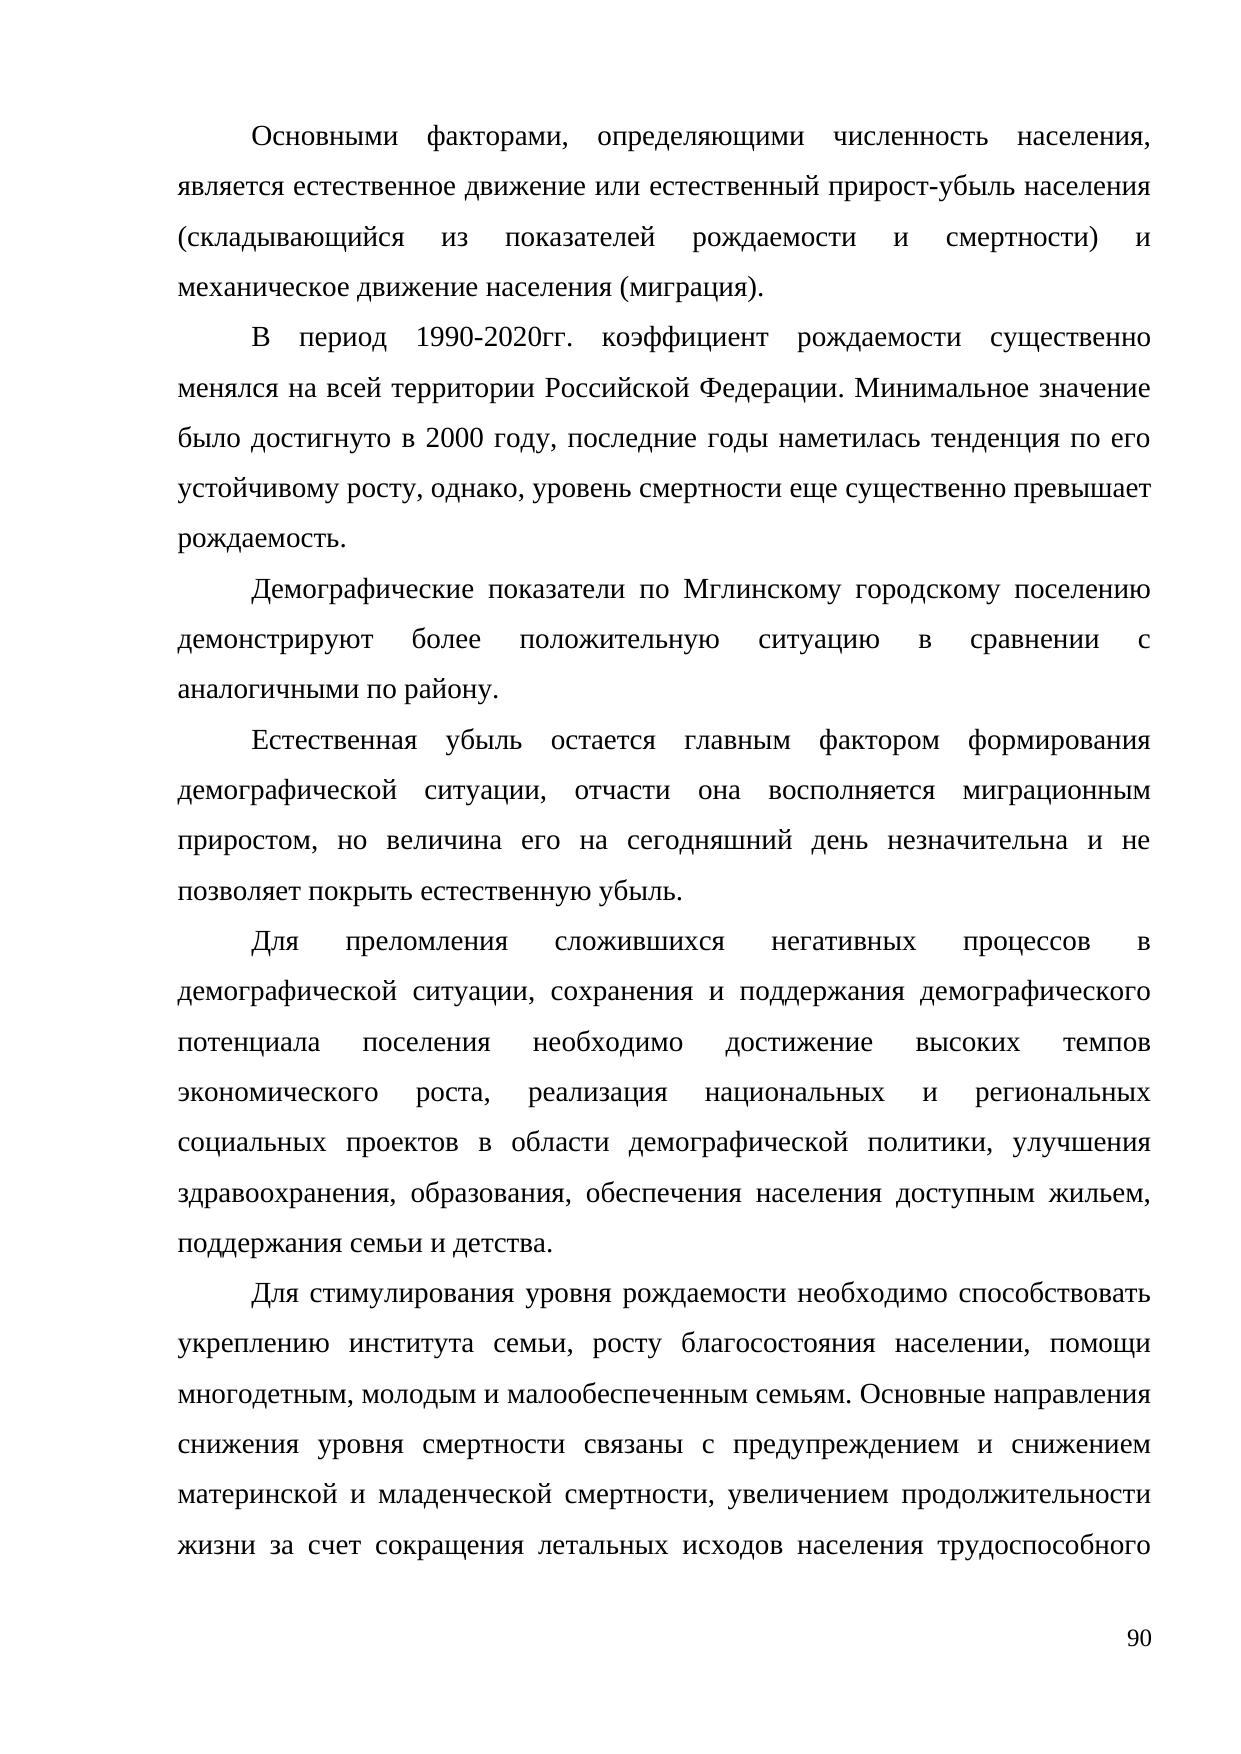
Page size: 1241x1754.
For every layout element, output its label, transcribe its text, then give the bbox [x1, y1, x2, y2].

text Демографические показатели по Мглинскому городскому поселению демонстрируют более положительную ситуацию в сравнении с аналогичными по району. [177, 571, 1152, 705]
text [177, 1275, 1152, 1560]
text Для преломления сложившихся негативных процессов в демографической ситуации, сохранения и поддержания демографического потенциала поселения необходимо достижение высоких темпов экономического роста, реализация национальных и региональных социальных проектов в области демографической политики, улучшения здравоохранения, образования, обеспечения населения доступным жильем, поддержания семьи и детства. [177, 923, 1152, 1258]
text Основными факторами, определяющими численность населения, является естественное движение или естественный прирост-убыль населения (складывающийся из показателей рождаемости и смертности) и механическое движение населения (миграция). [177, 118, 1152, 303]
text Естественная убыль остается главным фактором формирования демографической ситуации, отчасти она восполняется миграционным приростом, но величина его на сегодняшний день незначительна и не позволяет покрыть естественную убыль. [177, 722, 1152, 906]
text В период 1990-2020гг. коэффициент рождаемости существенно менялся на всей территории Российской Федерации. Минимальное значение было достигнуто в 2000 году, последние годы наметилась тенденция по его устойчивому росту, однако, уровень смертности еще существенно превышает рождаемость. [177, 319, 1152, 554]
